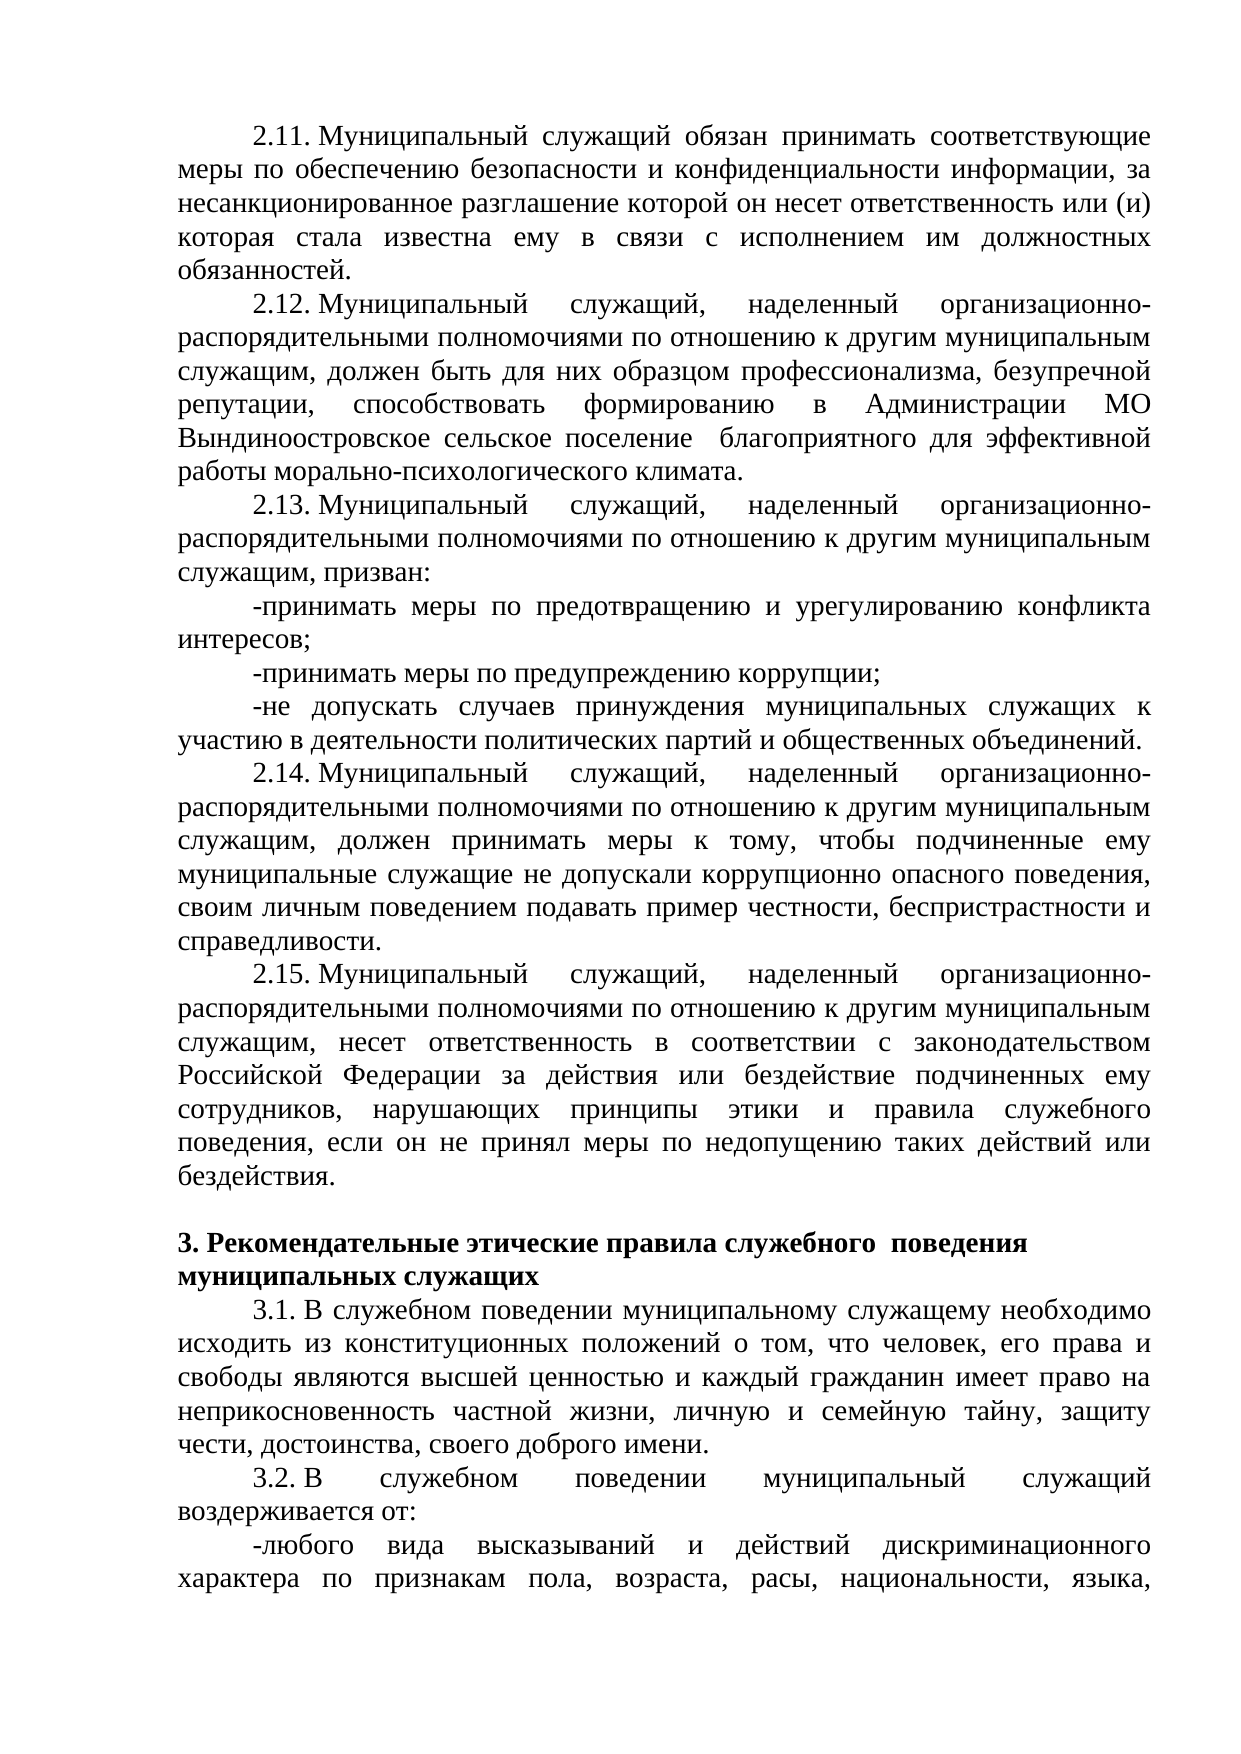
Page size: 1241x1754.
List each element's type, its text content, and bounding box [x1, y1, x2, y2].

text 2.11. Муниципальный служащий обязан принимать соответствующие меры по обеспечению безопасности и конфиденциальности информации, за несанкционированное разглашение которой он несет ответственность или (и) которая стала известна ему в связи с исполнением им должностных обязанностей. [177, 118, 1152, 286]
text 2.14. Муниципальный служащий, наделенный организационно-распорядительными полномочиями по отношению к другим муниципальным служащим, должен принимать меры к тому, чтобы подчиненные ему муниципальные служащие не допускали коррупционно опасного поведения, своим личным поведением подавать пример честности, беспристрастности и справедливости. [177, 755, 1152, 957]
text 2.15. Муниципальный служащий, наделенный организационно-распорядительными полномочиями по отношению к другим муниципальным служащим, несет ответственность в соответствии с законодательством Российской Федерации за действия или бездействие подчиненных ему сотрудников, нарушающих принципы этики и правила служебного поведения, если он не принял меры по недопущению таких действий или бездействия. [177, 957, 1152, 1191]
text -принимать меры по предупреждению коррупции; [177, 655, 1152, 688]
text 2.13. Муниципальный служащий, наделенный организационно-распорядительными полномочиями по отношению к другим муниципальным служащим, призван: [177, 487, 1152, 588]
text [177, 1527, 1152, 1594]
text -не допускать случаев принуждения муниципальных служащих к участию в деятельности политических партий и общественных объединений. [177, 688, 1152, 755]
text 2.12. Муниципальный служащий, наделенный организационно-распорядительными полномочиями по отношению к другим муниципальным служащим, должен быть для них образцом профессионализма, безупречной репутации, способствовать формированию в Администрации МО Вындиноостровское сельское поселение благоприятного для эффективной работы морально-психологического климата. [177, 286, 1152, 487]
text 3.2. В служебном поведении муниципальный служащий воздерживается от: [177, 1460, 1152, 1527]
text -принимать меры по предотвращению и урегулированию конфликта интересов; [177, 588, 1152, 655]
text 3.1. В служебном поведении муниципальному служащему необходимо исходить из конституционных положений о том, что человек, его права и свободы являются высшей ценностью и каждый гражданин имеет право на неприкосновенность частной жизни, личную и семейную тайну, защиту чести, достоинства, своего доброго имени. [177, 1292, 1152, 1460]
text 3. Рекомендательные этические правила служебного поведения муниципальных служащих [177, 1225, 1152, 1292]
